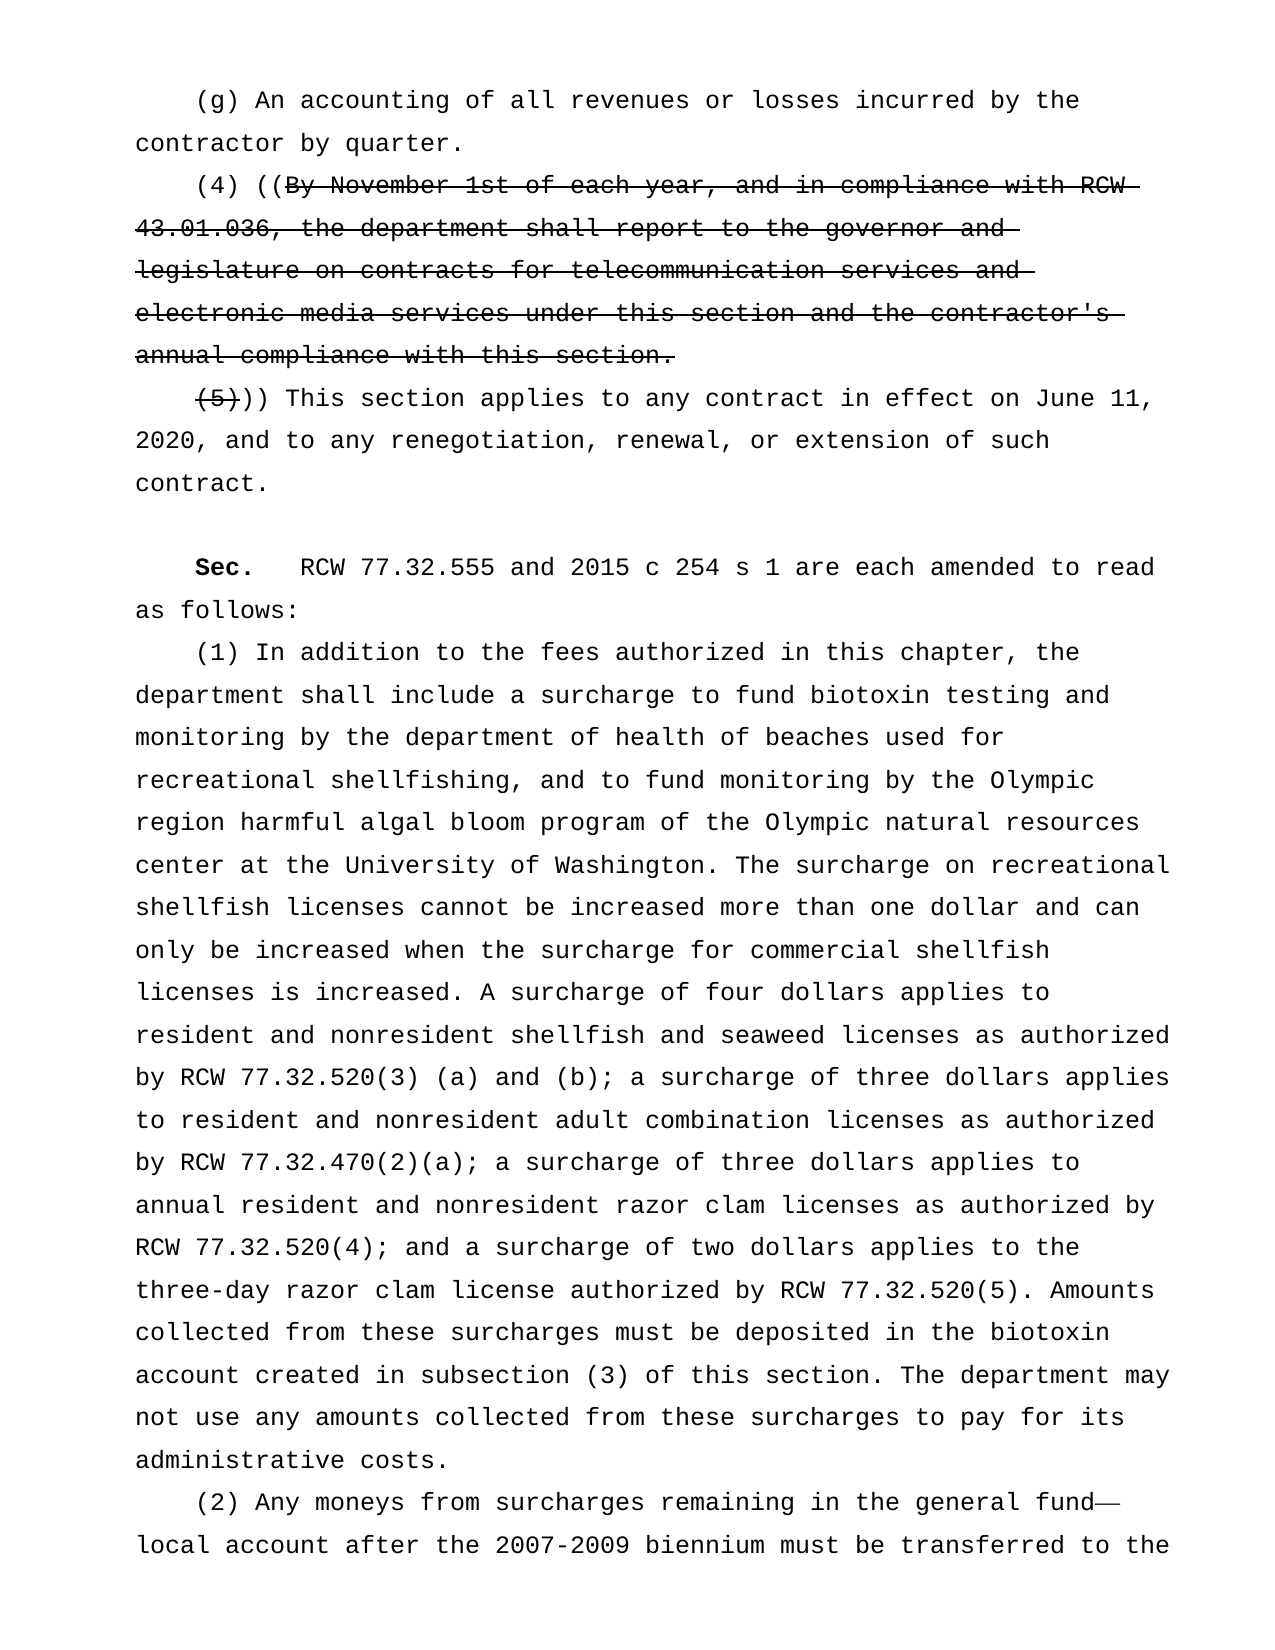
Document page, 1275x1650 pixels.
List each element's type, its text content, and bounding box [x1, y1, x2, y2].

text (g) An accounting of all revenues or losses incurred by the contractor by quarter. [135, 75, 1170, 160]
text Sec. RCW 77.32.555 and 2015 c 254 s 1 are each amended to read as follows: [135, 542, 1170, 627]
text (5))) This section applies to any contract in effect on June 11, 2020, and to any renegotiation, renewal, or extension of such contract. [135, 372, 1170, 500]
text (1) In addition to the fees authorized in this chapter, the department shall include a surcharge to fund biotoxin testing and monitoring by the department of health of beaches used for recreational shellfishing, and to fund monitoring by the Olympic region harmful algal bloom program of the Olympic natural resources center at the University of Washington. The surcharge on recreational shellfish licenses cannot be increased more than one dollar and can only be increased when the surcharge for commercial shellfish licenses is increased. A surcharge of four dollars applies to resident and nonresident shellfish and seaweed licenses as authorized by RCW 77.32.520(3) (a) and (b); a surcharge of three dollars applies to resident and nonresident adult combination licenses as authorized by RCW 77.32.470(2)(a); a surcharge of three dollars applies to annual resident and nonresident razor clam licenses as authorized by RCW 77.32.520(4); and a surcharge of two dollars applies to the three-day razor clam license authorized by RCW 77.32.520(5). Amounts collected from these surcharges must be deposited in the biotoxin account created in subsection (3) of this section. The department may not use any amounts collected from these surcharges to pay for its administrative costs. [135, 627, 1170, 1477]
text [135, 1477, 1170, 1562]
text (4) ((By November 1st of each year, and in compliance with RCW 43.01.036, the department shall report to the governor and legislature on contracts for telecommunication services and electronic media services under this section and the contractor's annual compliance with this section. [135, 160, 1170, 372]
